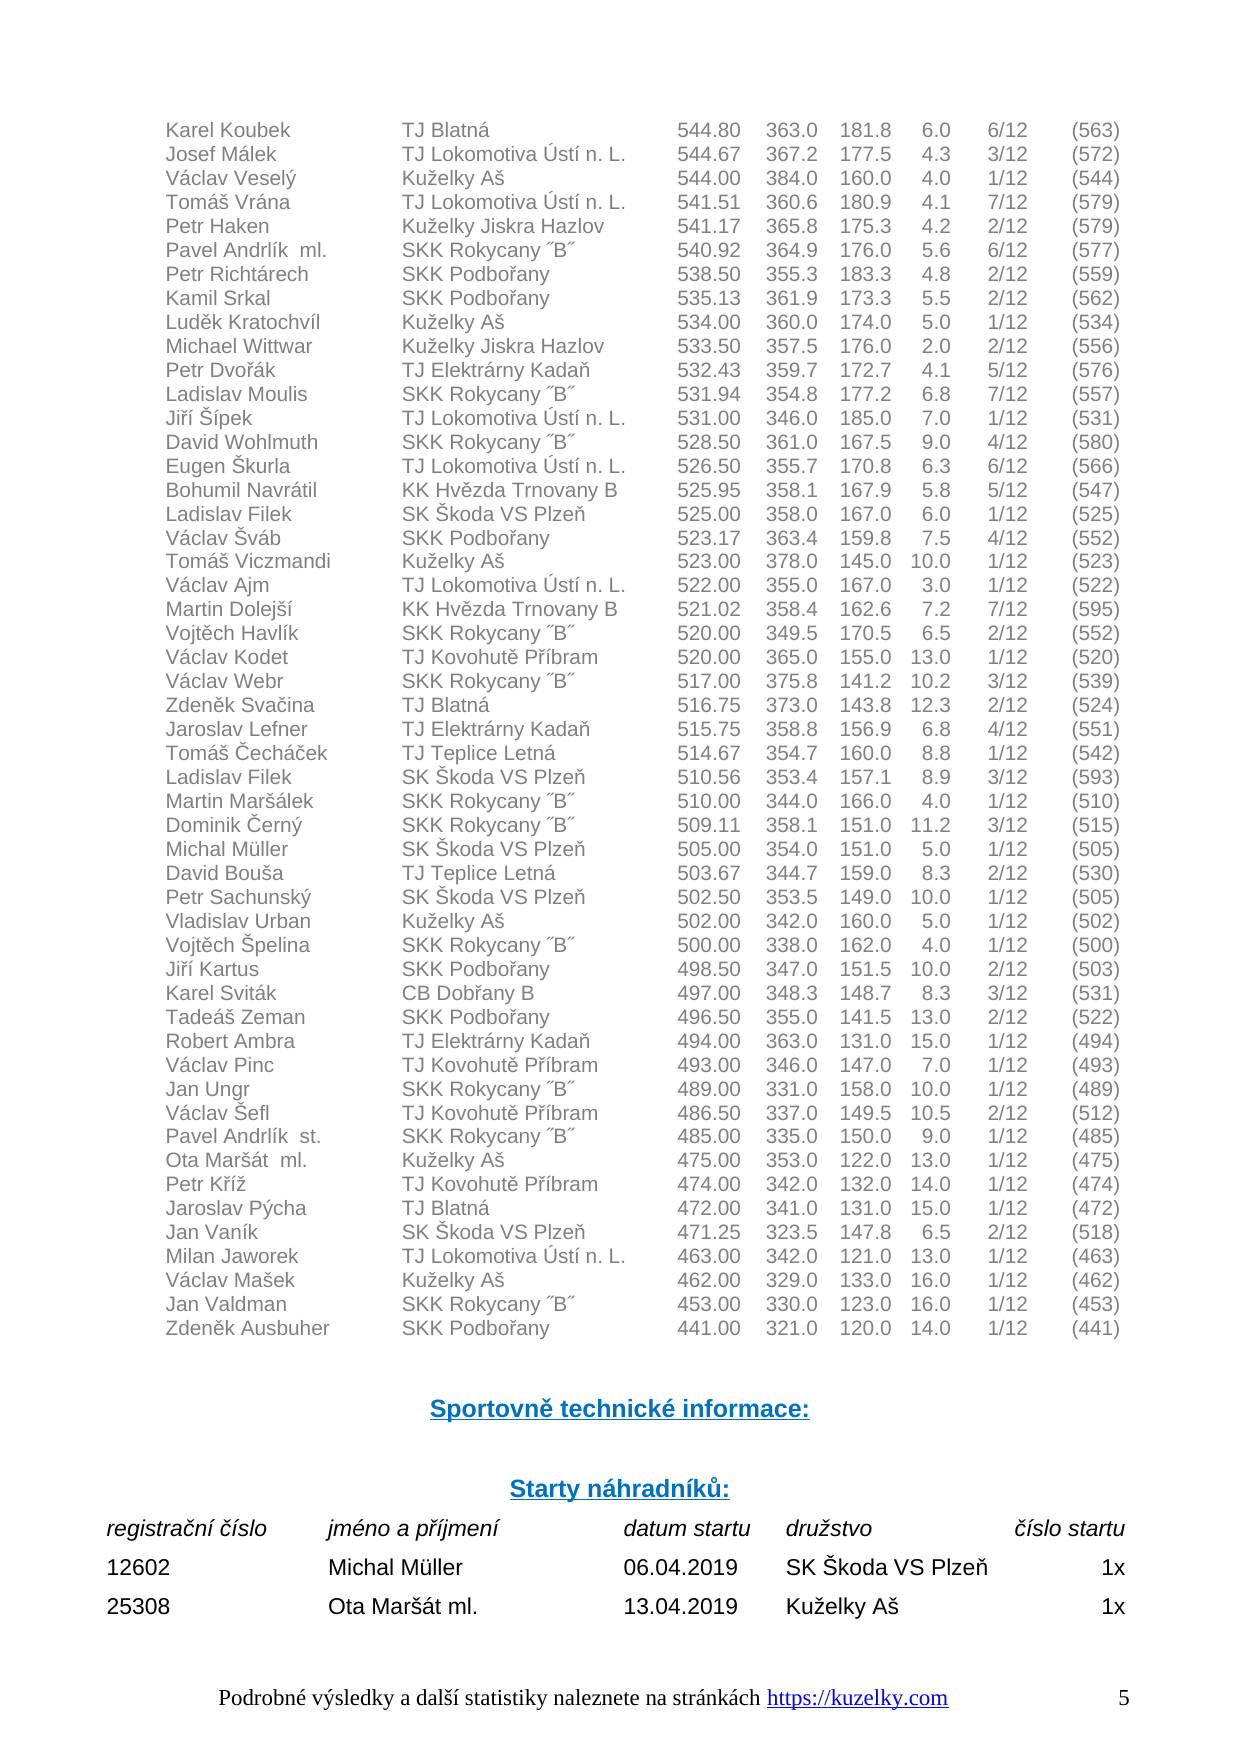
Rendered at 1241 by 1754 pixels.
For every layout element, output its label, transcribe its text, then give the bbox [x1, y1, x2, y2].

text Eugen Škurla TJ Lokomotiva Ústí n. L. 526.50 355.7 170.8 6.3 6/12 (566) [106, 453, 1134, 477]
text Michael Wittwar Kuželky Jiskra Hazlov 533.50 357.5 176.0 2.0 2/12 (556) [106, 334, 1134, 358]
text Jan Valdman SKK Rokycany ˝B˝ 453.00 330.0 123.0 16.0 1/12 (453) [106, 1292, 1134, 1316]
text Petr Richtárech SKK Podbořany 538.50 355.3 183.3 4.8 2/12 (559) [106, 262, 1134, 286]
text Vojtěch Špelina SKK Rokycany ˝B˝ 500.00 338.0 162.0 4.0 1/12 (500) [106, 933, 1134, 957]
text Bohumil Navrátil KK Hvězda Trnovany B 525.95 358.1 167.9 5.8 5/12 (547) [106, 477, 1134, 501]
text Robert Ambra TJ Elektrárny Kadaň 494.00 363.0 131.0 15.0 1/12 (494) [106, 1028, 1134, 1052]
text Milan Jaworek TJ Lokomotiva Ústí n. L. 463.00 342.0 121.0 13.0 1/12 (463) [106, 1244, 1134, 1268]
text 25308 Ota Maršát ml. 13.04.2019 Kuželky Aš 1x [106, 1593, 1134, 1619]
text Petr Kříž TJ Kovohutě Příbram 474.00 342.0 132.0 14.0 1/12 (474) [106, 1172, 1134, 1196]
text Václav Šváb SKK Podbořany 523.17 363.4 159.8 7.5 4/12 (552) [106, 525, 1134, 549]
text Václav Ajm TJ Lokomotiva Ústí n. L. 522.00 355.0 167.0 3.0 1/12 (522) [106, 573, 1134, 597]
text Petr Haken Kuželky Jiskra Hazlov 541.17 365.8 175.3 4.2 2/12 (579) [106, 214, 1134, 238]
text Tomáš Čecháček TJ Teplice Letná 514.67 354.7 160.0 8.8 1/12 (542) [106, 741, 1134, 765]
text Jiří Kartus SKK Podbořany 498.50 347.0 151.5 10.0 2/12 (503) [106, 957, 1134, 981]
text Martin Maršálek SKK Rokycany ˝B˝ 510.00 344.0 166.0 4.0 1/12 (510) [106, 789, 1134, 813]
text Václav Šefl TJ Kovohutě Příbram 486.50 337.0 149.5 10.5 2/12 (512) [106, 1100, 1134, 1124]
text Jaroslav Lefner TJ Elektrárny Kadaň 515.75 358.8 156.9 6.8 4/12 (551) [106, 717, 1134, 741]
text Jan Ungr SKK Rokycany ˝B˝ 489.00 331.0 158.0 10.0 1/12 (489) [106, 1076, 1134, 1100]
text Petr Sachunský SK Škoda VS Plzeň 502.50 353.5 149.0 10.0 1/12 (505) [106, 885, 1134, 909]
text Starty náhradníků: [94, 1474, 1145, 1503]
text Vojtěch Havlík SKK Rokycany ˝B˝ 520.00 349.5 170.5 6.5 2/12 (552) [106, 621, 1134, 645]
text David Bouša TJ Teplice Letná 503.67 344.7 159.0 8.3 2/12 (530) [106, 861, 1134, 885]
text Ladislav Filek SK Škoda VS Plzeň 510.56 353.4 157.1 8.9 3/12 (593) [106, 765, 1134, 789]
text Petr Dvořák TJ Elektrárny Kadaň 532.43 359.7 172.7 4.1 5/12 (576) [106, 358, 1134, 382]
text Ota Maršát ml. Kuželky Aš 475.00 353.0 122.0 13.0 1/12 (475) [106, 1148, 1134, 1172]
text Pavel Andrlík st. SKK Rokycany ˝B˝ 485.00 335.0 150.0 9.0 1/12 (485) [106, 1124, 1134, 1148]
text Tomáš Viczmandi Kuželky Aš 523.00 378.0 145.0 10.0 1/12 (523) [106, 549, 1134, 573]
text Zdeněk Ausbuher SKK Podbořany 441.00 321.0 120.0 14.0 1/12 (441) [106, 1316, 1134, 1340]
text Josef Málek TJ Lokomotiva Ústí n. L. 544.67 367.2 177.5 4.3 3/12 (572) [106, 142, 1134, 166]
text Pavel Andrlík ml. SKK Rokycany ˝B˝ 540.92 364.9 176.0 5.6 6/12 (577) [106, 238, 1134, 262]
text Jiří Šípek TJ Lokomotiva Ústí n. L. 531.00 346.0 185.0 7.0 1/12 (531) [106, 406, 1134, 429]
text Karel Sviták CB Dobřany B 497.00 348.3 148.7 8.3 3/12 (531) [106, 981, 1134, 1004]
text registrační číslo jméno a příjmení datum startu družstvo číslo startu [106, 1515, 1134, 1541]
text Václav Mašek Kuželky Aš 462.00 329.0 133.0 16.0 1/12 (462) [106, 1268, 1134, 1292]
text Václav Webr SKK Rokycany ˝B˝ 517.00 375.8 141.2 10.2 3/12 (539) [106, 669, 1134, 693]
text Vladislav Urban Kuželky Aš 502.00 342.0 160.0 5.0 1/12 (502) [106, 909, 1134, 933]
text Václav Pinc TJ Kovohutě Příbram 493.00 346.0 147.0 7.0 1/12 (493) [106, 1052, 1134, 1076]
text Sportovně technické informace: [94, 1394, 1145, 1422]
text Michal Müller SK Škoda VS Plzeň 505.00 354.0 151.0 5.0 1/12 (505) [106, 837, 1134, 861]
text Jan Vaník SK Škoda VS Plzeň 471.25 323.5 147.8 6.5 2/12 (518) [106, 1220, 1134, 1244]
text Jaroslav Pýcha TJ Blatná 472.00 341.0 131.0 15.0 1/12 (472) [106, 1196, 1134, 1220]
text Kamil Srkal SKK Podbořany 535.13 361.9 173.3 5.5 2/12 (562) [106, 286, 1134, 310]
text Tadeáš Zeman SKK Podbořany 496.50 355.0 141.5 13.0 2/12 (522) [106, 1004, 1134, 1028]
text Karel Koubek TJ Blatná 544.80 363.0 181.8 6.0 6/12 (563) [106, 118, 1134, 142]
text Tomáš Vrána TJ Lokomotiva Ústí n. L. 541.51 360.6 180.9 4.1 7/12 (579) [106, 190, 1134, 214]
text Václav Veselý Kuželky Aš 544.00 384.0 160.0 4.0 1/12 (544) [106, 166, 1134, 190]
text Dominik Černý SKK Rokycany ˝B˝ 509.11 358.1 151.0 11.2 3/12 (515) [106, 813, 1134, 837]
text 12602 Michal Müller 06.04.2019 SK Škoda VS Plzeň 1x [106, 1554, 1134, 1580]
text Zdeněk Svačina TJ Blatná 516.75 373.0 143.8 12.3 2/12 (524) [106, 693, 1134, 717]
text Václav Kodet TJ Kovohutě Příbram 520.00 365.0 155.0 13.0 1/12 (520) [106, 645, 1134, 669]
text David Wohlmuth SKK Rokycany ˝B˝ 528.50 361.0 167.5 9.0 4/12 (580) [106, 429, 1134, 453]
text Ladislav Moulis SKK Rokycany ˝B˝ 531.94 354.8 177.2 6.8 7/12 (557) [106, 382, 1134, 406]
text Ladislav Filek SK Škoda VS Plzeň 525.00 358.0 167.0 6.0 1/12 (525) [106, 501, 1134, 525]
text Martin Dolejší KK Hvězda Trnovany B 521.02 358.4 162.6 7.2 7/12 (595) [106, 597, 1134, 621]
text Luděk Kratochvíl Kuželky Aš 534.00 360.0 174.0 5.0 1/12 (534) [106, 310, 1134, 334]
